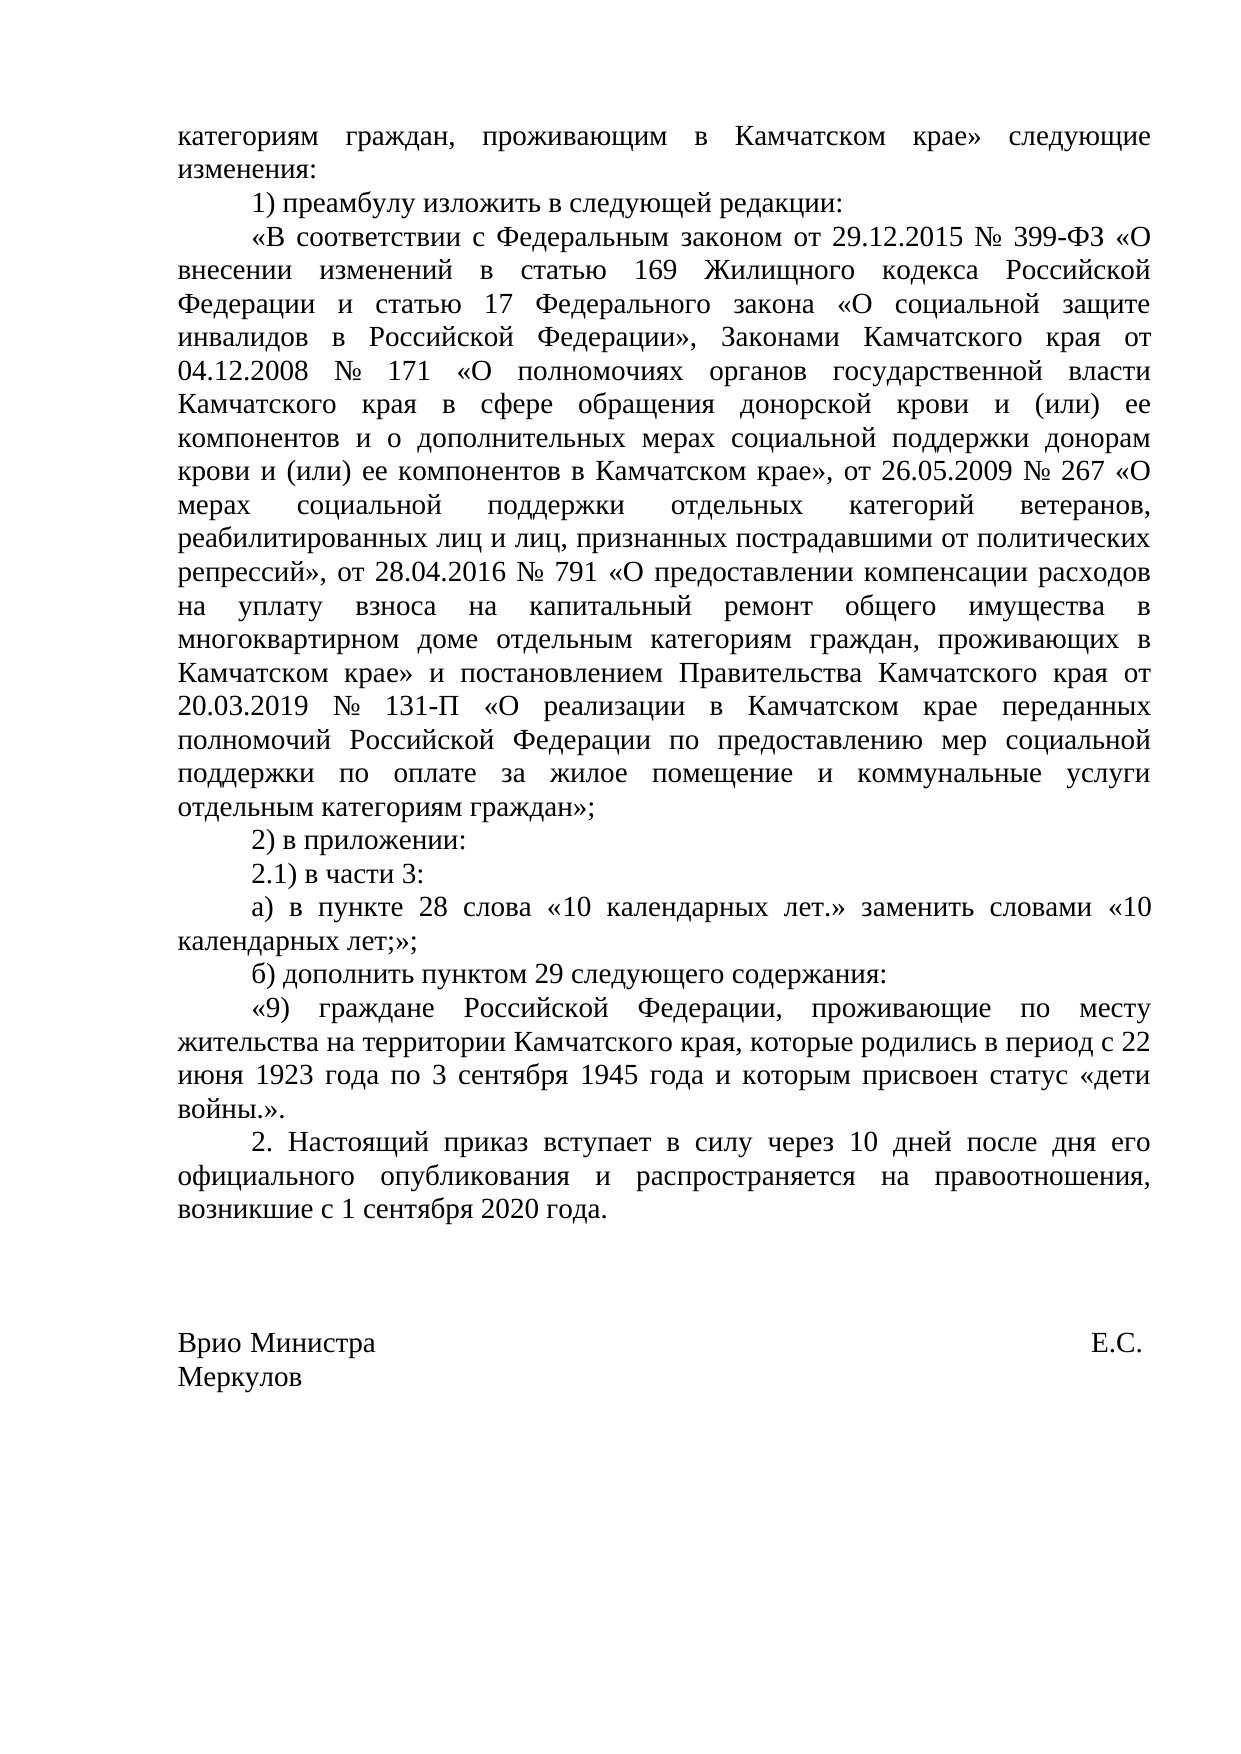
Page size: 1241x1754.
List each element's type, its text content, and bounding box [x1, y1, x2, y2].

text Врио Министра Е.С. Меркулов [177, 1326, 1152, 1393]
text а) в пункте 28 слова «10 календарных лет.» заменить словами «10 календарных лет;»; [177, 889, 1152, 957]
text 1) преамбулу изложить в следующей редакции: [177, 185, 1152, 219]
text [177, 118, 1152, 185]
text «9) граждане Российской Федерации, проживающие по месту жительства на территории Камчатского края, которые родились в период с 22 июня 1923 года по 3 сентября 1945 года и которым присвоен статус «дети войны.». [177, 990, 1152, 1124]
text «В соответствии с Федеральным законом от 29.12.2015 № 399-ФЗ «О внесении изменений в статью 169 Жилищного кодекса Российской Федерации и статью 17 Федерального закона «О социальной защите инвалидов в Российской Федерации», Законами Камчатского края от 04.12.2008 № 171 «О полномочиях органов государственной власти Камчатского края в сфере обращения донорской крови и (или) ее компонентов и о дополнительных мерах социальной поддержки донорам крови и (или) ее компонентов в Камчатском крае», от 26.05.2009 № 267 «О мерах социальной поддержки отдельных категорий ветеранов, реабилитированных лиц и лиц, признанных пострадавшими от политических репрессий», от 28.04.2016 № 791 «О предоставлении компенсации расходов на уплату взноса на капитальный ремонт общего имущества в многоквартирном доме отдельным категориям граждан, проживающих в Камчатском крае» и постановлением Правительства Камчатского края от 20.03.2019 № 131-П «О реализации в Камчатском крае переданных полномочий Российской Федерации по предоставлению мер социальной поддержки по оплате за жилое помещение и коммунальные услуги отдельным категориям граждан»; [177, 219, 1152, 822]
text 2. Настоящий приказ вступает в силу через 10 дней после дня его официального опубликования и распространяется на правоотношения, возникшие с 1 сентября 2020 года. [177, 1124, 1152, 1225]
text 2) в приложении: [177, 822, 1152, 856]
text 2.1) в части 3: [177, 856, 1152, 889]
text б) дополнить пунктом 29 следующего содержания: [177, 957, 1152, 990]
